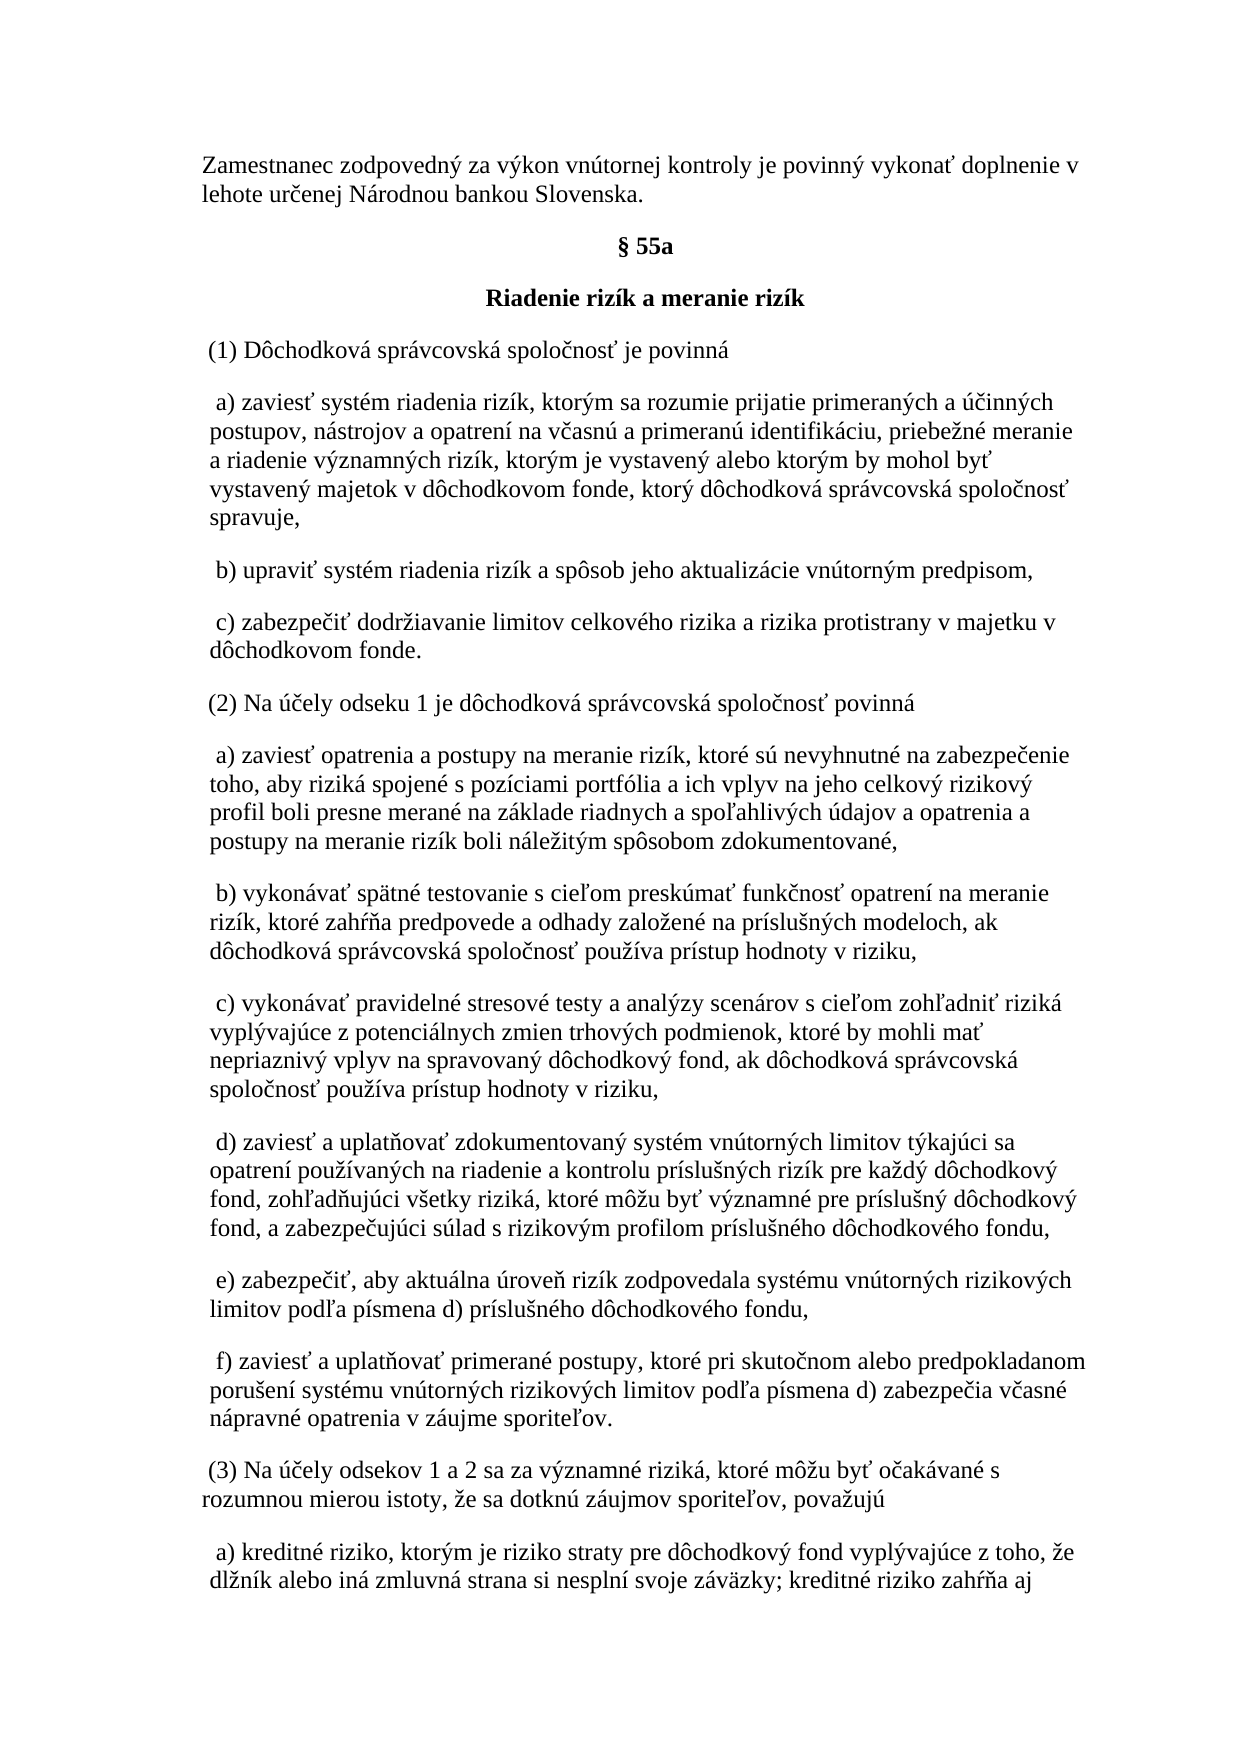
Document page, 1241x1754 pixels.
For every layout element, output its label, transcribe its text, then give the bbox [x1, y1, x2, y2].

text d) zaviesť a uplatňovať zdokumentovaný systém vnútorných limitov týkajúci sa opatrení používaných na riadenie a kontrolu príslušných rizík pre každý dôchodkový fond, zohľadňujúci všetky riziká, ktoré môžu byť významné pre príslušný dôchodkový fond, a zabezpečujúci súlad s rizikovým profilom príslušného dôchodkového fondu, [209, 1127, 1090, 1242]
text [209, 1537, 1090, 1594]
text b) vykonávať spätné testovanie s cieľom preskúmať funkčnosť opatrení na meranie rizík, ktoré zahŕňa predpovede a odhady založené na príslušných modeloch, ak dôchodková správcovská spoločnosť používa prístup hodnoty v riziku, [209, 878, 1090, 965]
text Riadenie rizík a meranie rizík [194, 283, 1090, 312]
text § 55a [194, 231, 1090, 260]
text b) upraviť systém riadenia rizík a spôsob jeho aktualizácie vnútorným predpisom, [209, 555, 1090, 583]
text a) zaviesť systém riadenia rizík, ktorým sa rozumie prijatie primeraných a účinných postupov, nástrojov a opatrení na včasnú a primeranú identifikáciu, priebežné meranie a riadenie významných rizík, ktorým je vystavený alebo ktorým by mohol byť vystavený majetok v dôchodkovom fonde, ktorý dôchodková správcovská spoločnosť spravuje, [209, 387, 1090, 531]
text c) zabezpečiť dodržiavanie limitov celkového rizika a rizika protistrany v majetku v dôchodkovom fonde. [209, 607, 1090, 664]
text c) vykonávať pravidelné stresové testy a analýzy scenárov s cieľom zohľadniť riziká vyplývajúce z potenciálnych zmien trhových podmienok, ktoré by mohli mať nepriaznivý vplyv na spravovaný dôchodkový fond, ak dôchodková správcovská spoločnosť používa prístup hodnoty v riziku, [209, 988, 1090, 1103]
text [202, 150, 1090, 207]
text e) zabezpečiť, aby aktuálna úroveň rizík zodpovedala systému vnútorných rizikových limitov podľa písmena d) príslušného dôchodkového fondu, [209, 1265, 1090, 1322]
text (3) Na účely odsekov 1 a 2 sa za významné riziká, ktoré môžu byť očakávané s rozumnou mierou istoty, že sa dotknú záujmov sporiteľov, považujú [202, 1456, 1090, 1513]
text (2) Na účely odseku 1 je dôchodková správcovská spoločnosť povinná [202, 688, 1090, 717]
text (1) Dôchodková správcovská spoločnosť je povinná [202, 335, 1090, 364]
text f) zaviesť a uplatňovať primerané postupy, ktoré pri skutočnom alebo predpokladanom porušení systému vnútorných rizikových limitov podľa písmena d) zabezpečia včasné nápravné opatrenia v záujme sporiteľov. [209, 1346, 1090, 1432]
text a) zaviesť opatrenia a postupy na meranie rizík, ktoré sú nevyhnutné na zabezpečenie toho, aby riziká spojené s pozíciami portfólia a ich vplyv na jeho celkový rizikový profil boli presne merané na základe riadnych a spoľahlivých údajov a opatrenia a postupy na meranie rizík boli náležitým spôsobom zdokumentované, [209, 740, 1090, 855]
